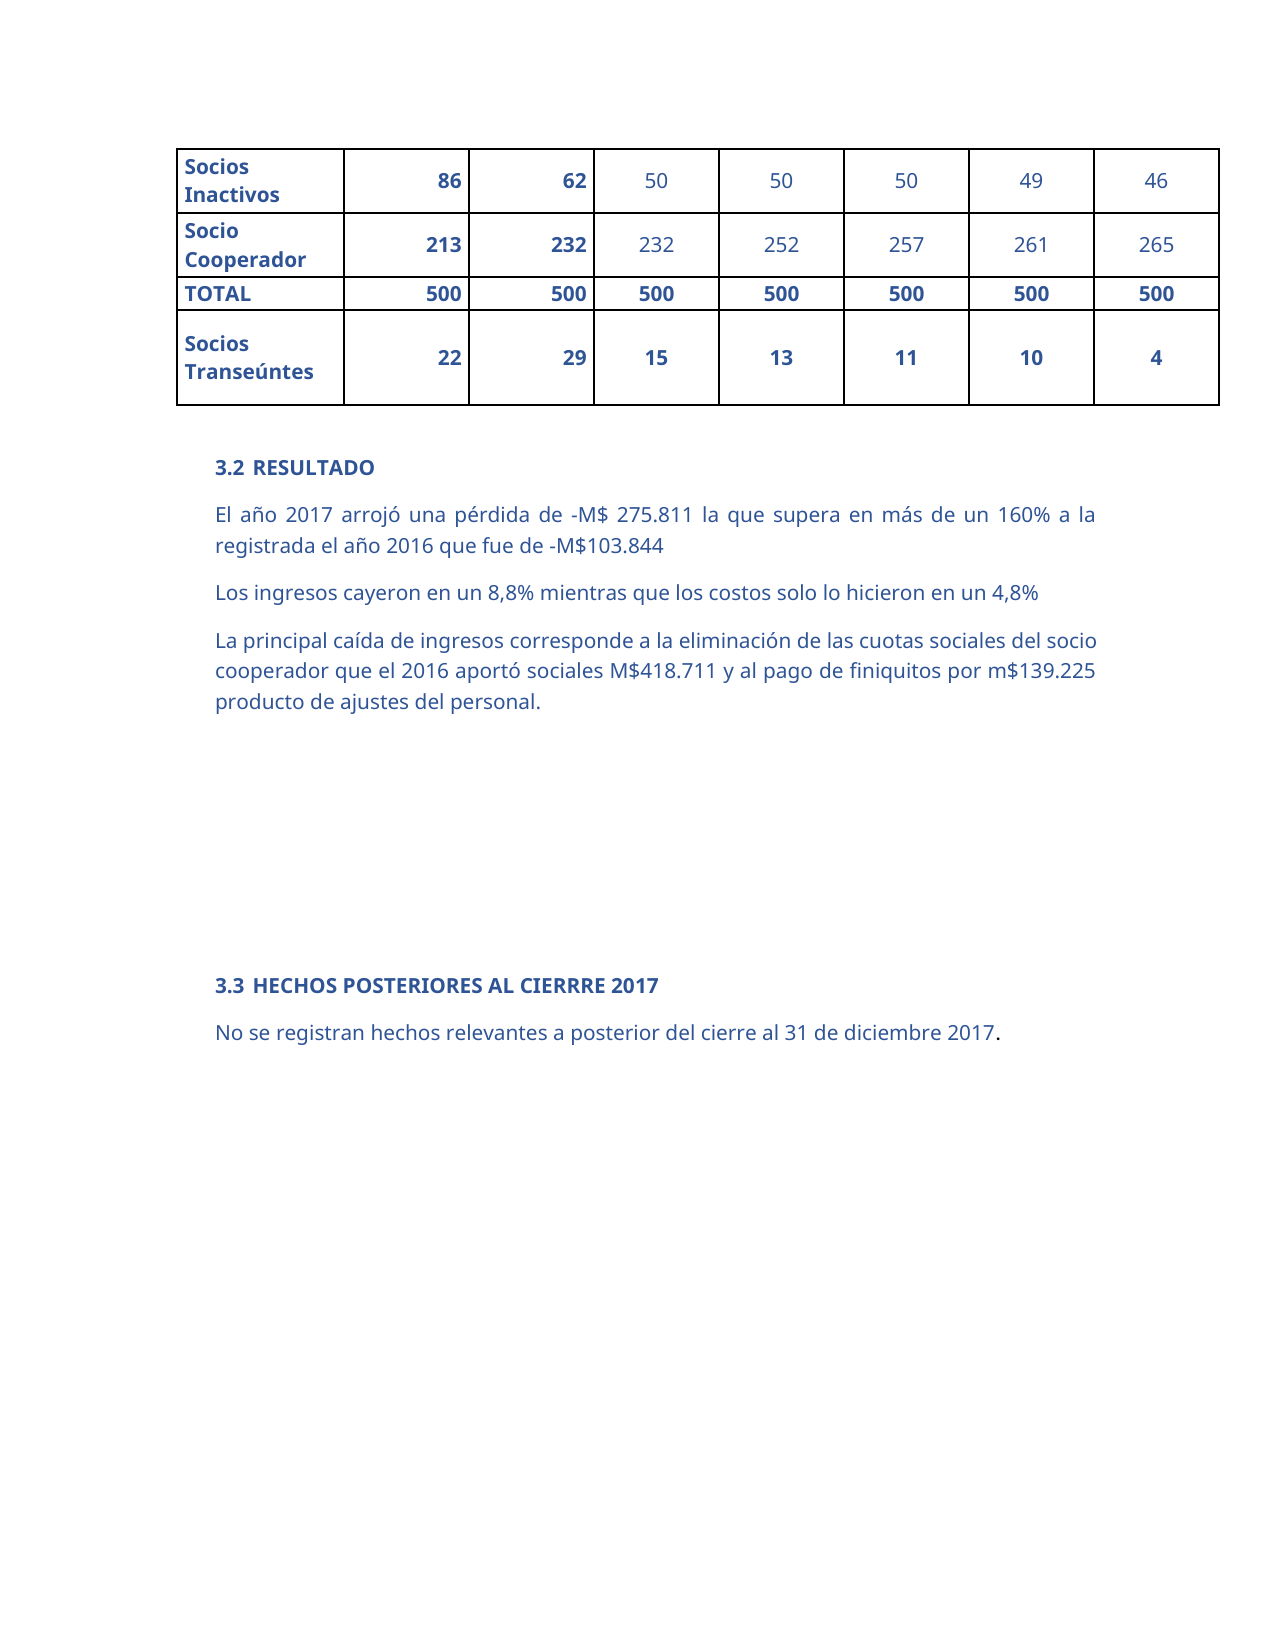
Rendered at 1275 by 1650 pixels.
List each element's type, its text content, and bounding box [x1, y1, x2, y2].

table_cell 252 [720, 214, 843, 276]
table_cell 213 [345, 214, 468, 276]
table_cell 29 [470, 311, 593, 404]
text La principal caída de ingresos corresponde a la eliminación de las cuotas sociales del socio cooperador que el 2016 aportó sociales M$418.711 y al pago de finiquitos por m$139.225 producto de ajustes del personal. [215, 626, 1098, 715]
table_cell 500 [720, 278, 843, 308]
table_cell 500 [470, 278, 593, 308]
table_cell 232 [595, 214, 718, 276]
text No se registran hechos relevantes a posterior del cierre al 31 de diciembre 2017. [177, 1018, 1098, 1046]
table_cell 15 [595, 311, 718, 404]
table_cell 257 [845, 214, 968, 276]
table_cell 265 [1095, 214, 1218, 276]
table_cell Socio Cooperador [178, 214, 343, 276]
table_cell 500 [1095, 278, 1218, 308]
table_cell 4 [1095, 311, 1218, 404]
text El año 2017 arrojó una pérdida de -M$ 275.811 la que supera en más de un 160% a la registrada el año 2016 que fue de -M$103.844 [215, 501, 1098, 559]
text Los ingresos cayeron en un 8,8% mientras que los costos solo lo hicieron en un 4,8% [215, 578, 1098, 607]
table_cell 22 [345, 311, 468, 404]
table_cell 86 [345, 150, 468, 212]
table_cell 50 [595, 150, 718, 212]
table_cell 46 [1095, 150, 1218, 212]
list RESULTADO [215, 453, 1098, 482]
table_cell Socios Inactivos [178, 150, 343, 212]
table_cell 62 [470, 150, 593, 212]
table_cell 10 [970, 311, 1093, 404]
table_cell 50 [845, 150, 968, 212]
table_cell 11 [845, 311, 968, 404]
table_cell 500 [970, 278, 1093, 308]
table_cell 261 [970, 214, 1093, 276]
list HECHOS POSTERIORES AL CIERRRE 2017 [215, 971, 1098, 999]
table_cell 50 [720, 150, 843, 212]
table_cell 500 [595, 278, 718, 308]
table_cell 49 [970, 150, 1093, 212]
table_cell 232 [470, 214, 593, 276]
table_cell 500 [345, 278, 468, 308]
table_cell TOTAL [178, 278, 343, 308]
table_cell Socios Transeúntes [178, 311, 343, 404]
table_cell 500 [845, 278, 968, 308]
table_cell 13 [720, 311, 843, 404]
